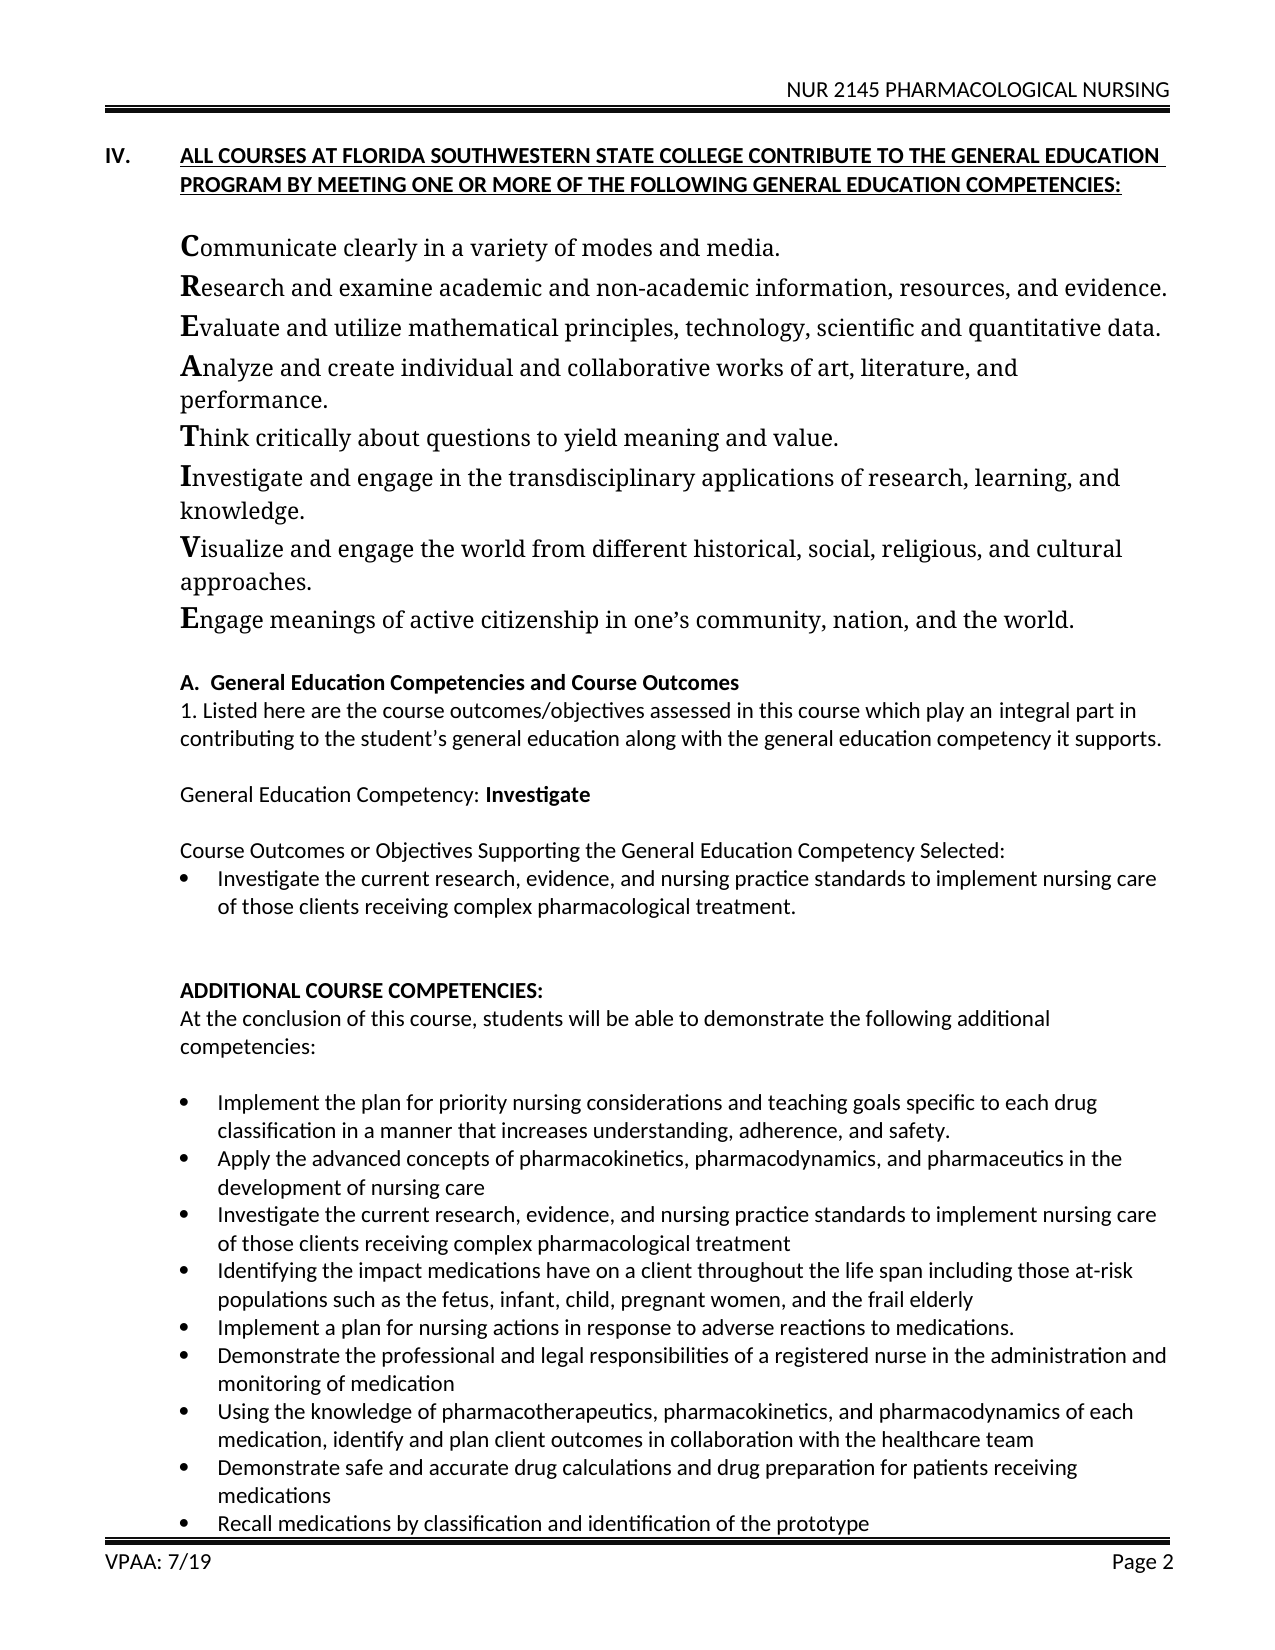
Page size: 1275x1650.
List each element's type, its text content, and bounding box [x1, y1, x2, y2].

list Implement a plan for nursing actions in response to adverse reactions to medications. [180, 1313, 1170, 1341]
list Demonstrate the professional and legal responsibilities of a registered nurse in the administration and monitoring of medication [180, 1341, 1170, 1397]
list Implement the plan for priority nursing considerations and teaching goals specific to each drug classification in a manner that increases understanding, adherence, and safety. [180, 1088, 1170, 1144]
text 1. Listed here are the course outcomes/objectives assessed in this course which play an integral part in contributing to the student’s general education along with the general education competency it supports. [180, 696, 1170, 752]
text Additional Course Competencies: [180, 976, 1170, 1004]
text Analyze and create individual and collaborative works of art, literature, and performance. [180, 345, 1170, 416]
list Using the knowledge of pharmacotherapeutics, pharmacokinetics, and pharmacodynamics of each medication, identify and plan client outcomes in collaboration with the healthcare team [180, 1397, 1170, 1453]
text General Education Competency: Investigate [105, 780, 1170, 808]
text Course Outcomes or Objectives Supporting the General Education Competency Selected: [105, 836, 1170, 864]
text Research and examine academic and non-academic information, resources, and evidence. [180, 265, 1170, 305]
text Communicate clearly in a variety of modes and media. [180, 226, 1170, 265]
list All courses at Florida SouthWestern State College contribute to the general education program by meeting one or more of the following general education competencies: [105, 142, 1170, 198]
text Visualize and engage the world from different historical, social, religious, and cultural approaches. [180, 526, 1170, 597]
list Identifying the impact medications have on a client throughout the life span including those at-risk populations such as the fetus, infant, child, pregnant women, and the frail elderly [180, 1257, 1170, 1313]
list Recall medications by classification and identification of the prototype [180, 1509, 1170, 1537]
text Evaluate and utilize mathematical principles, technology, scientific and quantitative data. [180, 305, 1170, 345]
list Apply the advanced concepts of pharmacokinetics, pharmacodynamics, and pharmaceutics in the development of nursing care [180, 1144, 1170, 1201]
text At the conclusion of this course, students will be able to demonstrate the following additional competencies: [180, 1004, 1170, 1061]
list Demonstrate safe and accurate drug calculations and drug preparation for patients receiving medications [180, 1453, 1170, 1509]
text Think critically about questions to yield meaning and value. [180, 416, 1170, 455]
text Investigate and engage in the transdisciplinary applications of research, learning, and knowledge. [180, 455, 1170, 526]
list Investigate the current research, evidence, and nursing practice standards to implement nursing care of those clients receiving complex pharmacological treatment. [180, 864, 1170, 920]
text A. General Education Competencies and Course Outcomes [105, 668, 1170, 696]
text Engage meanings of active citizenship in one’s community, nation, and the world. [180, 597, 1170, 637]
list Investigate the current research, evidence, and nursing practice standards to implement nursing care of those clients receiving complex pharmacological treatment [180, 1201, 1170, 1257]
